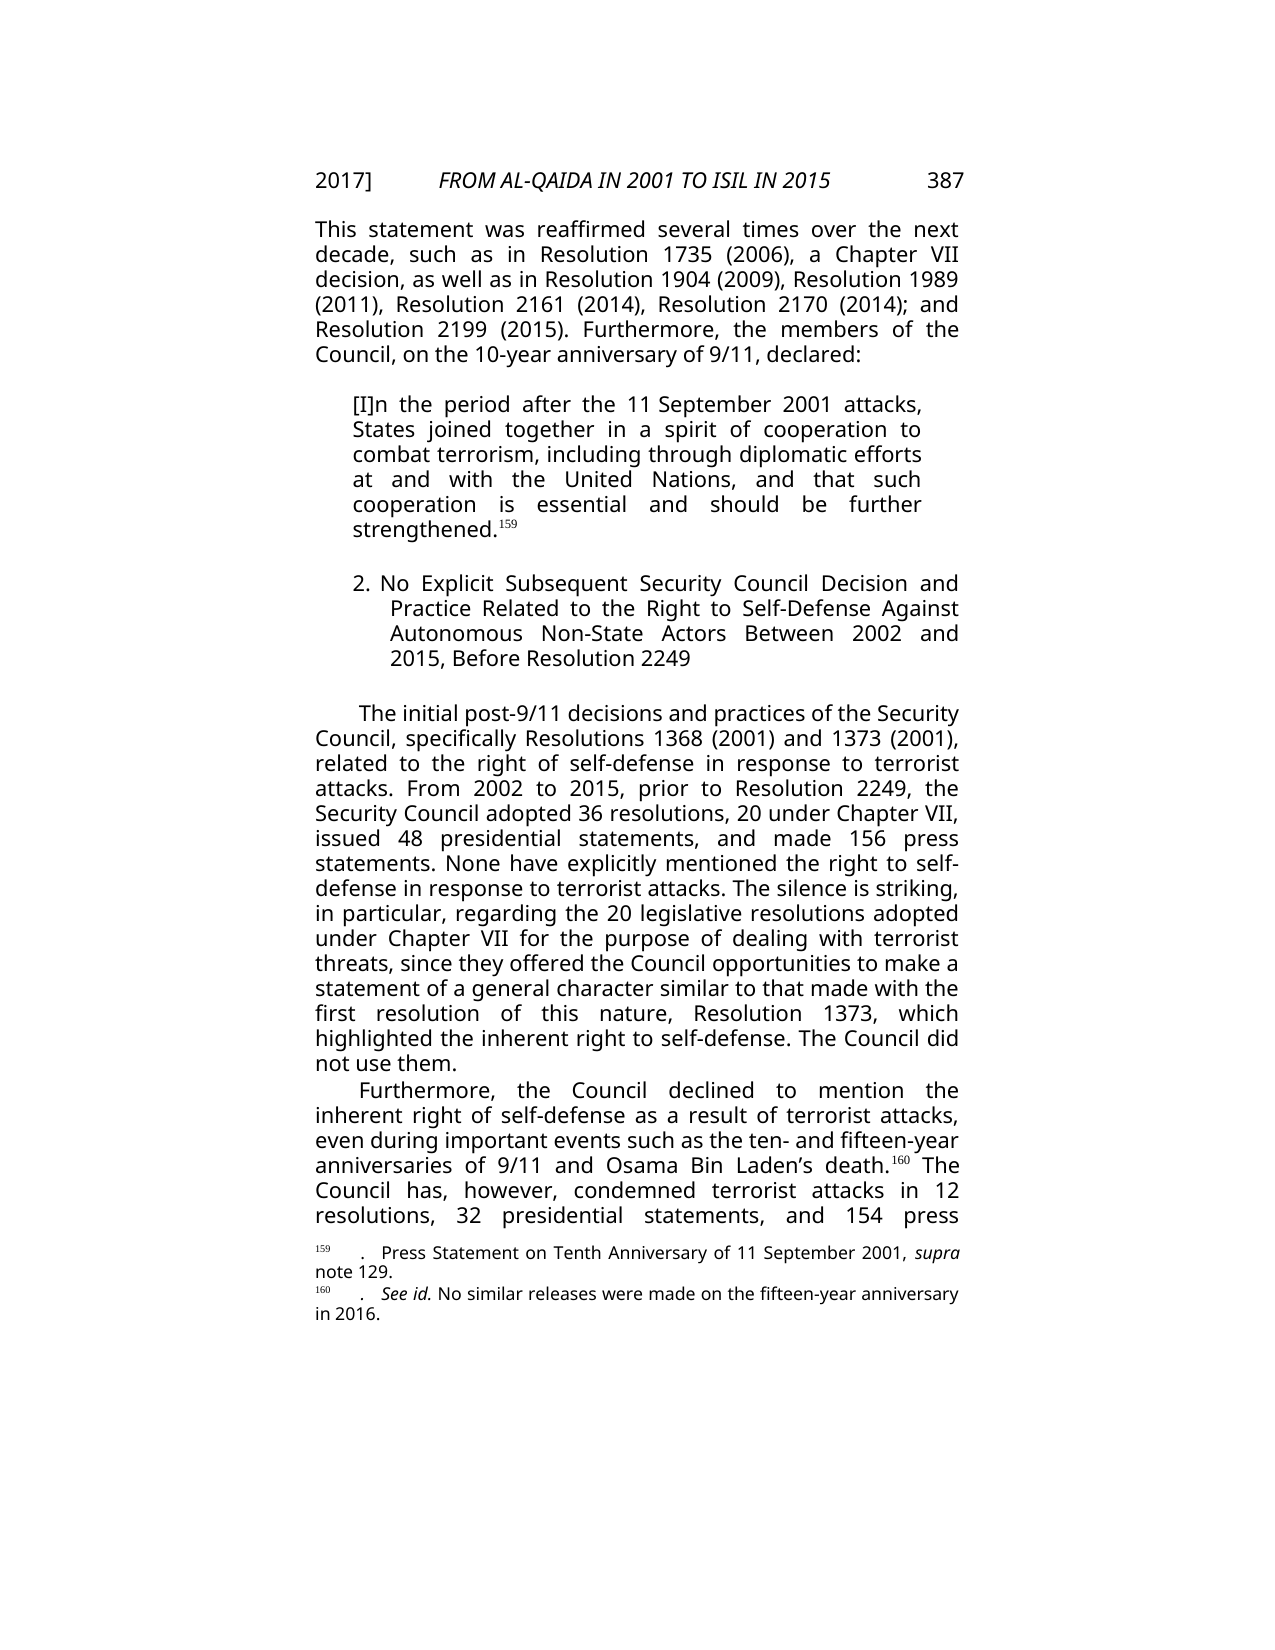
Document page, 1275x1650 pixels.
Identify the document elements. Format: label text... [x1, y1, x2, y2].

text No Explicit Subsequent Security Council Decision and Practice Related to the Right to Self-Defense Against Autonomous Non-State Actors Between 2002 and 2015, Before Resolution 2249 [352, 572, 960, 672]
text This statement was reaffirmed several times over the next decade, such as in Resolution 1735 (2006), a Chapter VII decision, as well as in Resolution 1904 (2009), Resolution 1989 (2011), Resolution 2161 (2014), Resolution 2170 (2014); and Resolution 2199 (2015). Furthermore, the members of the Council, on the 10-year anniversary of 9/11, declared: [315, 218, 960, 368]
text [315, 1078, 960, 1228]
text The initial post-9/11 decisions and practices of the Security Council, specifically Resolutions 1368 (2001) and 1373 (2001), related to the right of self-defense in response to terrorist attacks. From 2002 to 2015, prior to Resolution 2249, the Security Council adopted 36 resolutions, 20 under Chapter VII, issued 48 presidential statements, and made 156 press statements. None have explicitly mentioned the right to self-defense in response to terrorist attacks. The silence is striking, in particular, regarding the 20 legislative resolutions adopted under Chapter VII for the purpose of dealing with terrorist threats, since they offered the Council opportunities to make a statement of a general character similar to that made with the first resolution of this nature, Resolution 1373, which highlighted the inherent right to self-defense. The Council did not use them. [315, 701, 960, 1076]
text [I]n the period after the 11 September 2001 attacks, States joined together in a spirit of cooperation to combat terrorism, including through diplomatic efforts at and with the United Nations, and that such cooperation is essential and should be further strengthened. [352, 393, 922, 543]
